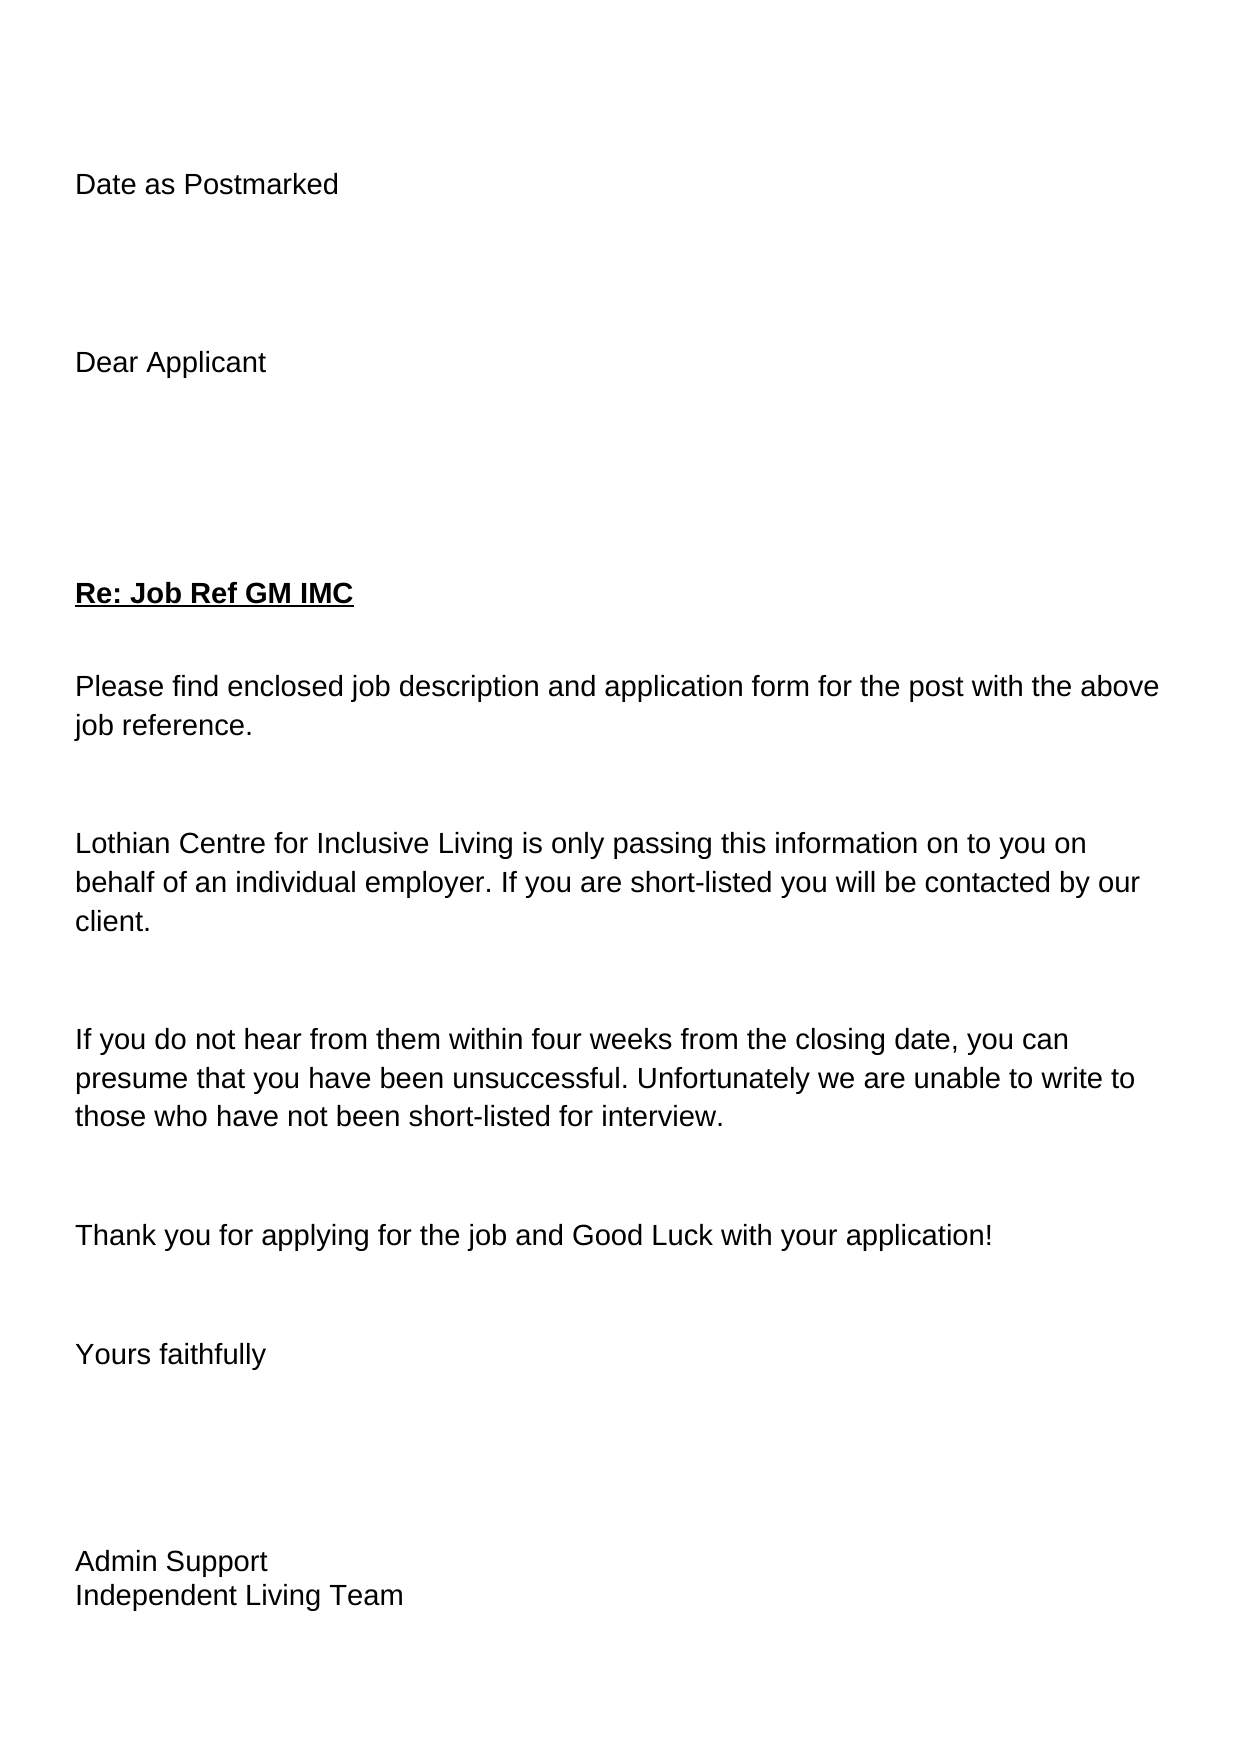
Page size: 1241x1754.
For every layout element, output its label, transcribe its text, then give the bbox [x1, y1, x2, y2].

text Yours faithfully [75, 1337, 1165, 1370]
text Thank you for applying for the job and Good Luck with your application! [75, 1218, 1165, 1252]
subtitle Re: Job Ref GM IMC [75, 576, 1165, 610]
text Independent Living Team [75, 1578, 1165, 1611]
text Dear Applicant [75, 345, 1165, 378]
text Lothian Centre for Inclusive Living is only passing this information on to you on behalf of an individual employer. If you are short-listed you will be contacted by our client. [75, 826, 1165, 937]
text Please find enclosed job description and application form for the post with the above job reference. [75, 669, 1165, 741]
text If you do not hear from them within four weeks from the closing date, you can presume that you have been unsuccessful. Unfortunately we are unable to write to those who have not been short-listed for interview. [75, 1022, 1165, 1133]
subtitle Admin Support [75, 1544, 1165, 1578]
text Date as Postmarked [75, 167, 1165, 200]
